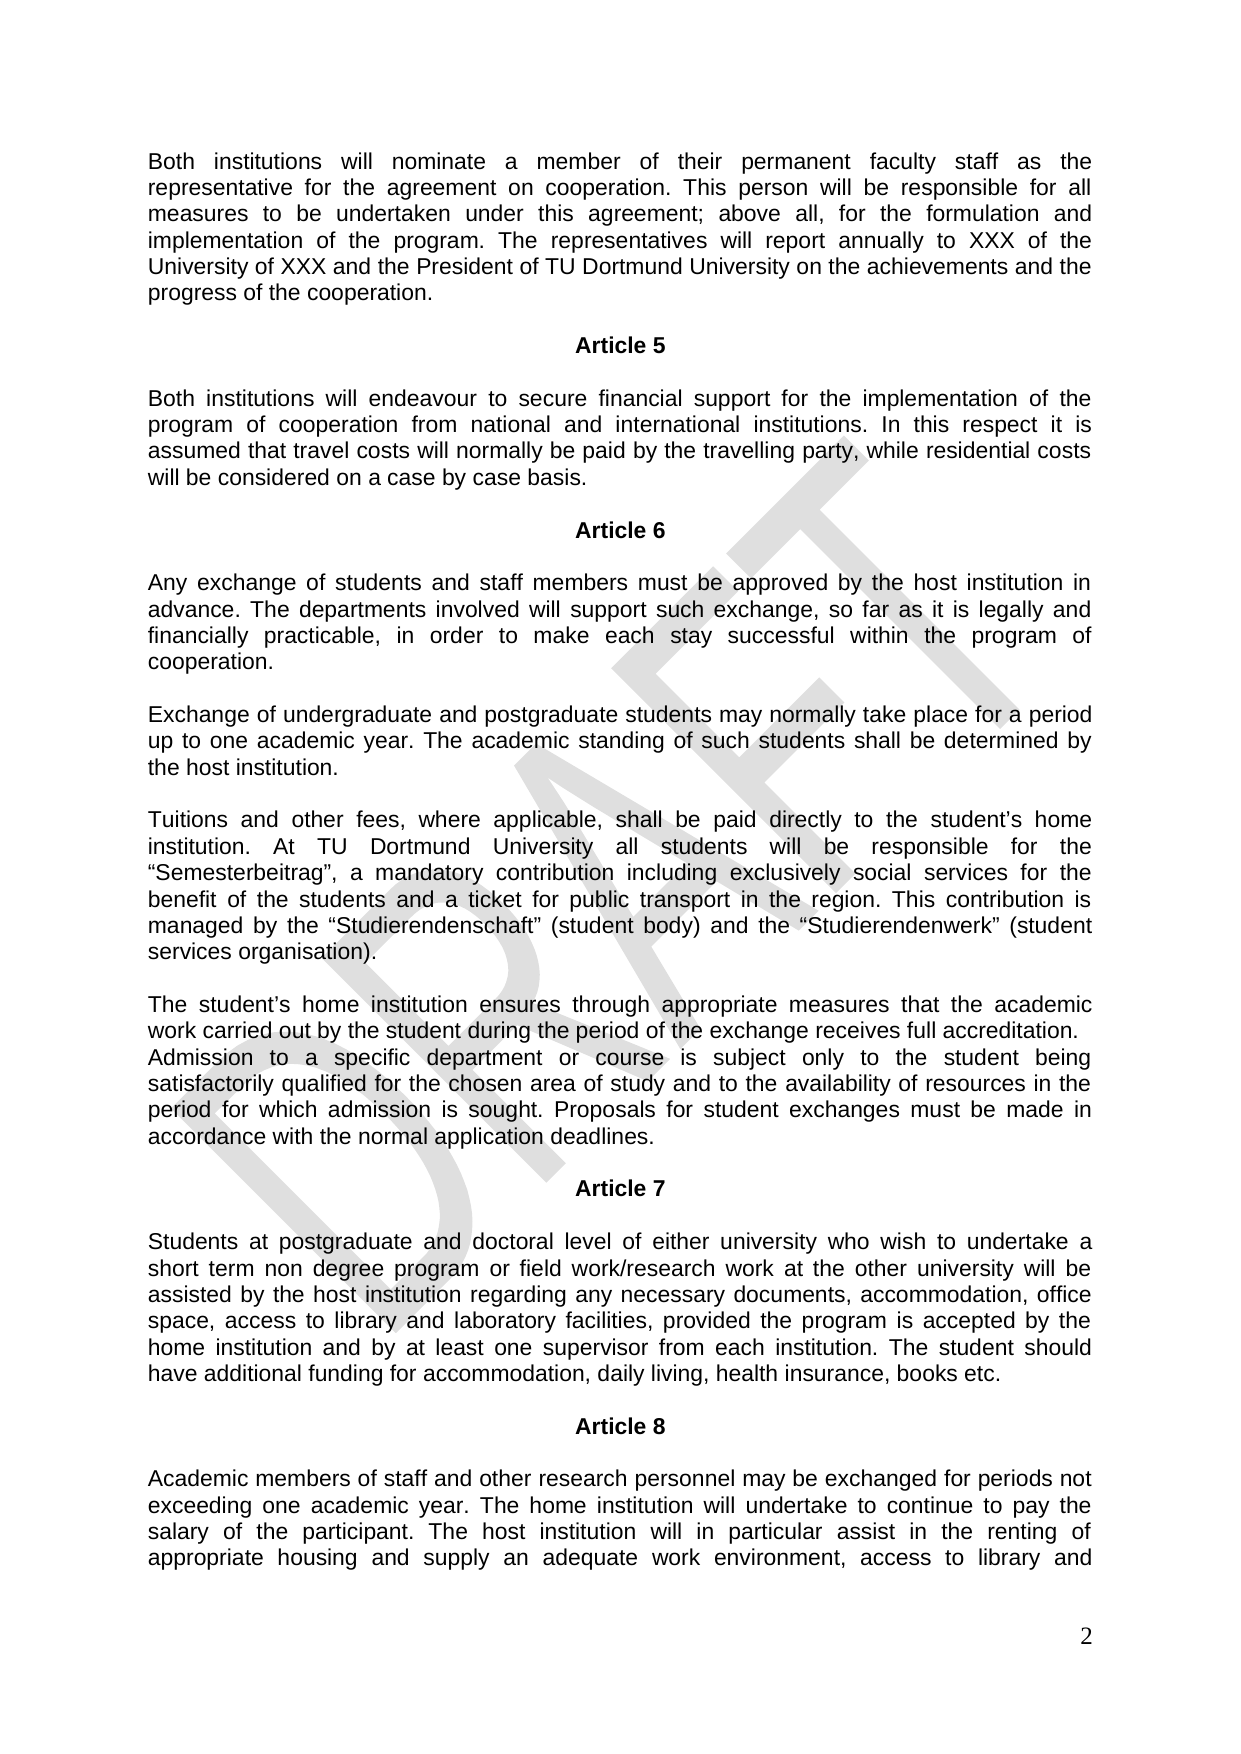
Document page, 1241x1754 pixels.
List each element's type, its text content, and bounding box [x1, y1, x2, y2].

subtitle Article 5 [148, 332, 1093, 358]
text Admission to a specific department or course is subject only to the student being satisfactorily qualified for the chosen area of study and to the availability of resources in the period for which admission is sought. Proposals for student exchanges must be made in accordance with the normal application deadlines. [148, 1044, 1093, 1149]
text Any exchange of students and staff members must be approved by the host institution in advance. The departments involved will support such exchange, so far as it is legally and financially practicable, in order to make each stay successful within the program of cooperation. [148, 569, 1093, 675]
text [148, 1465, 1093, 1571]
text The student’s home institution ensures through appropriate measures that the academic work carried out by the student during the period of the exchange receives full accreditation. [148, 991, 1093, 1044]
text Both institutions will nominate a member of their permanent faculty staff as the representative for the agreement on cooperation. This person will be responsible for all measures to be undertaken under this agreement; above all, for the formulation and implementation of the program. The representatives will report annually to XXX of the University of XXX and the President of TU Dortmund University on the achievements and the progress of the cooperation. [148, 148, 1093, 306]
text Exchange of undergraduate and postgraduate students may normally take place for a period up to one academic year. The academic standing of such students shall be determined by the host institution. [148, 701, 1093, 780]
subtitle Article 8 [148, 1413, 1093, 1439]
text Students at postgraduate and doctoral level of either university who wish to undertake a short term non degree program or field work/research work at the other university will be assisted by the host institution regarding any necessary documents, accommodation, office space, access to library and laboratory facilities, provided the program is accepted by the home institution and by at least one supervisor from each institution. The student should have additional funding for accommodation, daily living, health insurance, books etc. [148, 1228, 1093, 1386]
subtitle Article 7 [148, 1175, 1093, 1202]
subtitle Article 6 [148, 517, 1093, 543]
text Tuitions and other fees, where applicable, shall be paid directly to the student’s home institution. At TU Dortmund University all students will be responsible for the “Semesterbeitrag”, a mandatory contribution including exclusively social services for the benefit of the students and a ticket for public transport in the region. This contribution is managed by the “Studierendenschaft” (student body) and the “Studierendenwerk” (student services organisation). [148, 806, 1093, 964]
text Both institutions will endeavour to secure financial support for the implementation of the program of cooperation from national and international institutions. In this respect it is assumed that travel costs will normally be paid by the travelling party, while residential costs will be considered on a case by case basis. [148, 385, 1093, 490]
